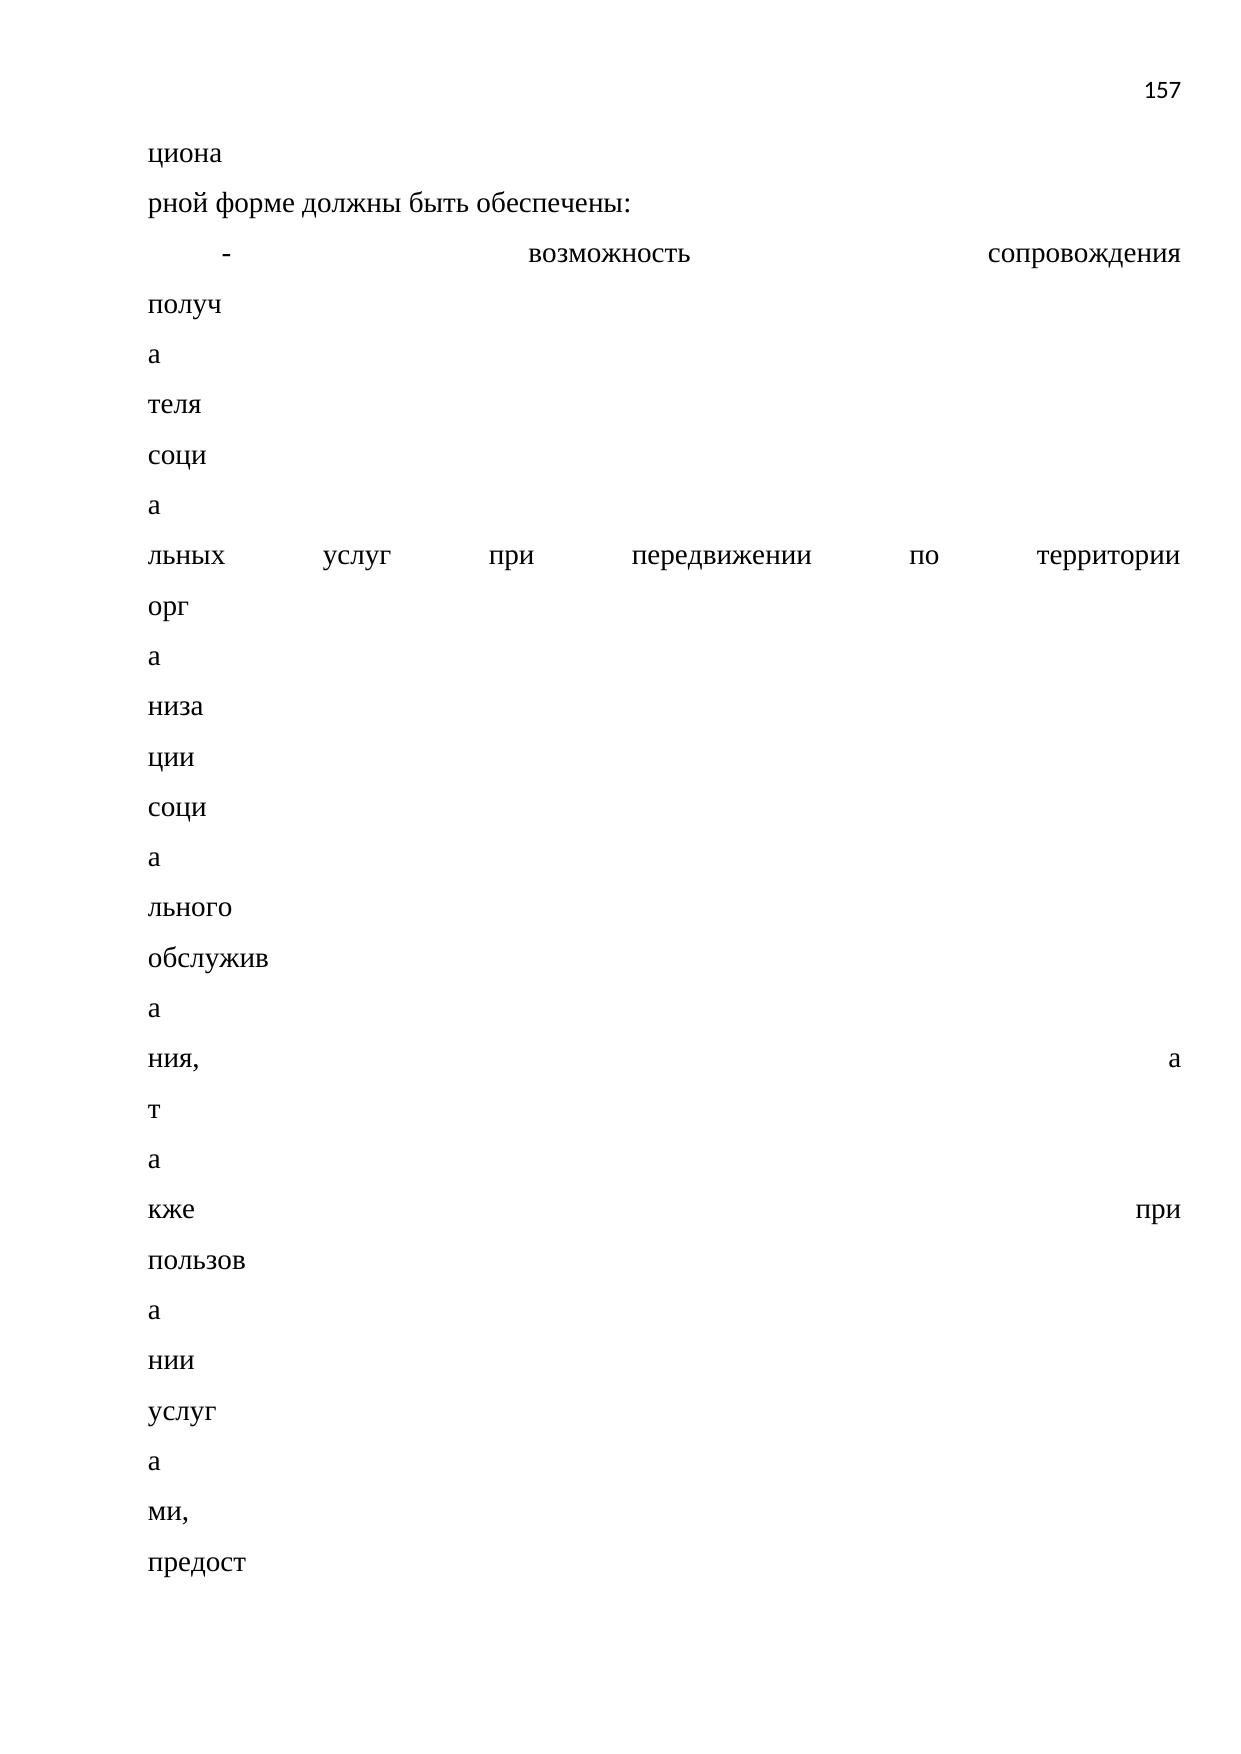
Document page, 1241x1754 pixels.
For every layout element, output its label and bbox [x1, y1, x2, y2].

text [148, 135, 1181, 219]
text [148, 236, 1181, 1577]
